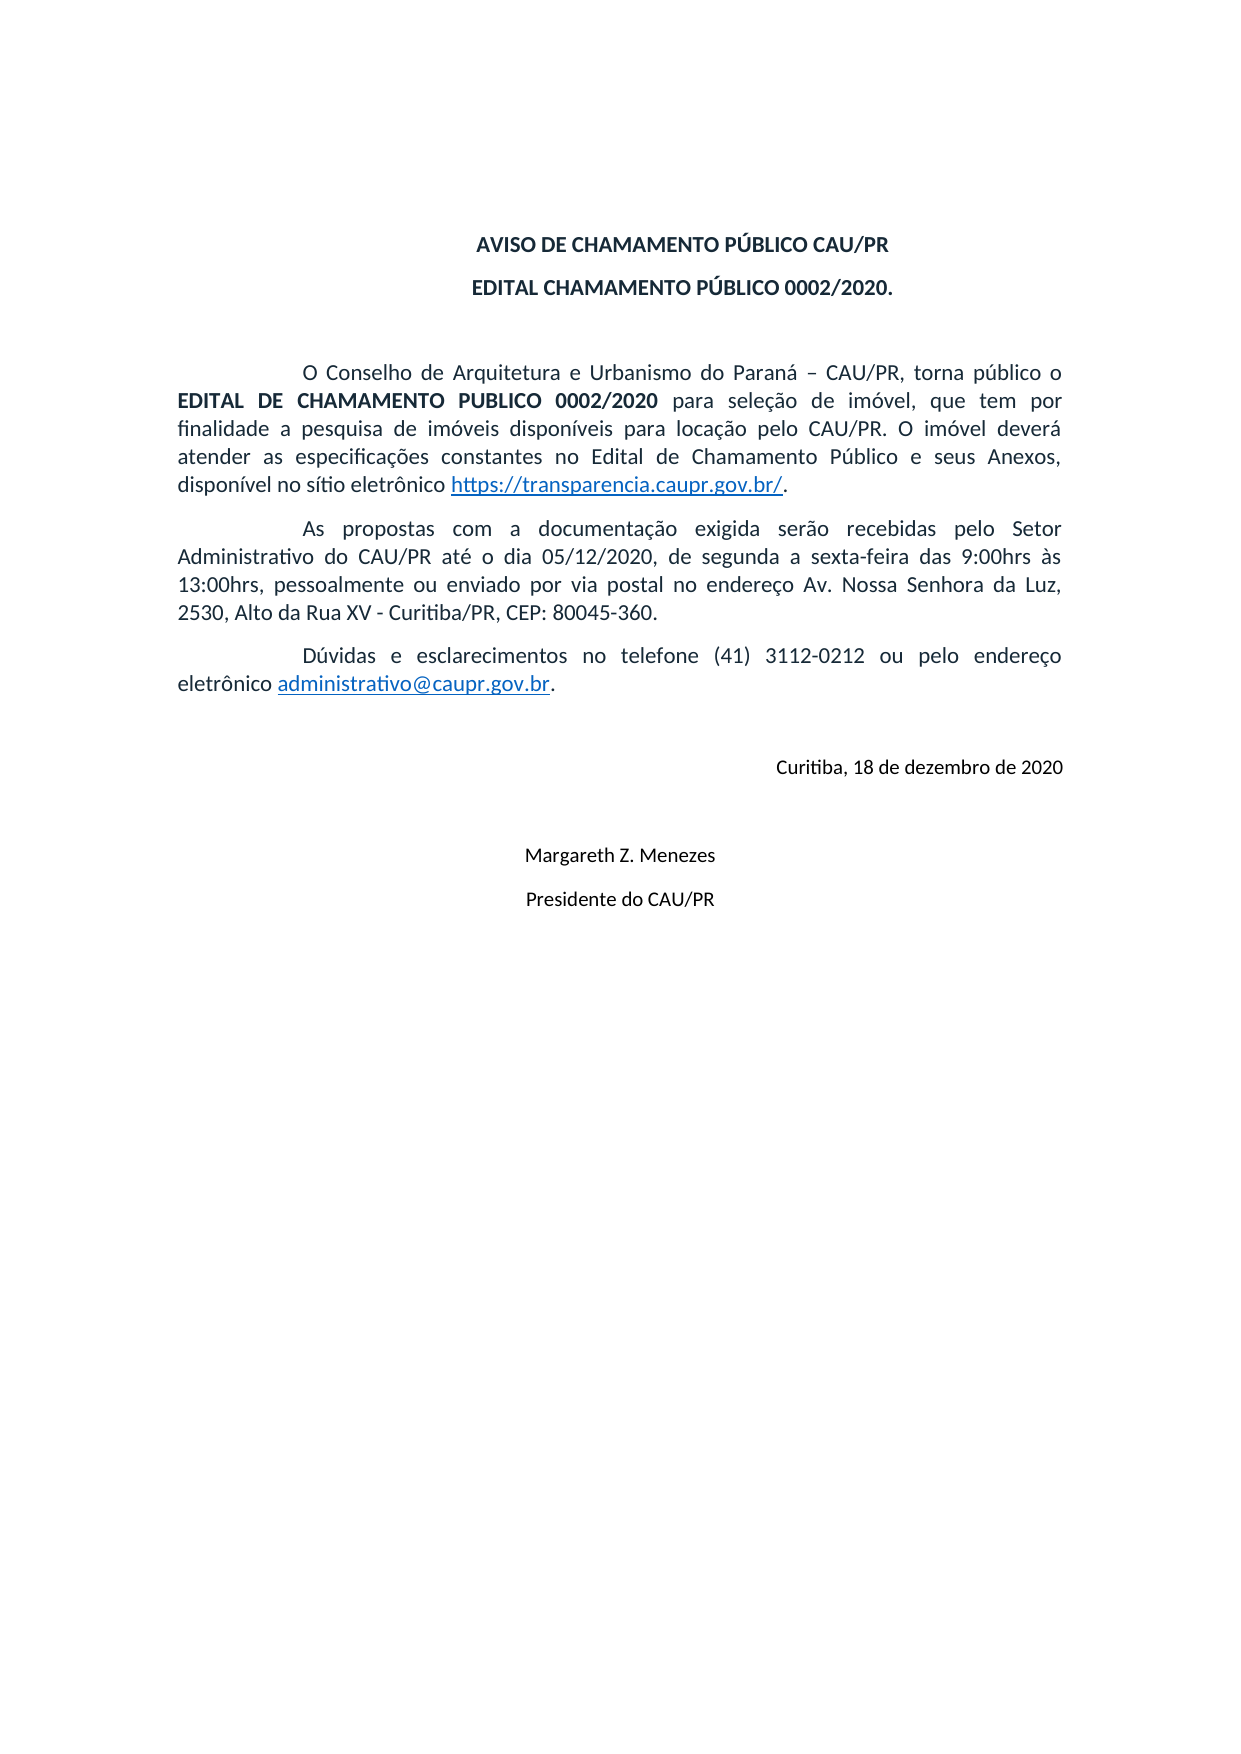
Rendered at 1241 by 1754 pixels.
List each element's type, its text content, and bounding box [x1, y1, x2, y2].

text Dúvidas e esclarecimentos no telefone (41) 3112-0212 ou pelo endereço eletrônico administrativo@caupr.gov.br. [177, 641, 1063, 697]
text Margareth Z. Menezes [177, 842, 1063, 868]
text EDITAL CHAMAMENTO PÚBLICO 0002/2020. [177, 273, 1063, 301]
text As propostas com a documentação exigida serão recebidas pelo Setor Administrativo do CAU/PR até o dia 05/12/2020, de segunda a sexta-feira das 9:00hrs às 13:00hrs, pessoalmente ou enviado por via postal no endereço Av. Nossa Senhora da Luz, 2530, Alto da Rua XV - Curitiba/PR, CEP: 80045-360. [177, 514, 1063, 626]
text AVISO DE CHAMAMENTO PÚBLICO CAU/PR [177, 230, 1063, 258]
text Curitiba, 18 de dezembro de 2020 [177, 754, 1063, 779]
text O Conselho de Arquitetura e Urbanismo do Paraná – CAU/PR, torna público o EDITAL DE CHAMAMENTO PUBLICO 0002/2020 para seleção de imóvel, que tem por finalidade a pesquisa de imóveis disponíveis para locação pelo CAU/PR. O imóvel deverá atender as especificações constantes no Edital de Chamamento Público e seus Anexos, disponível no sítio eletrônico https://transparencia.caupr.gov.br/. [177, 358, 1063, 498]
text Presidente do CAU/PR [177, 886, 1063, 912]
